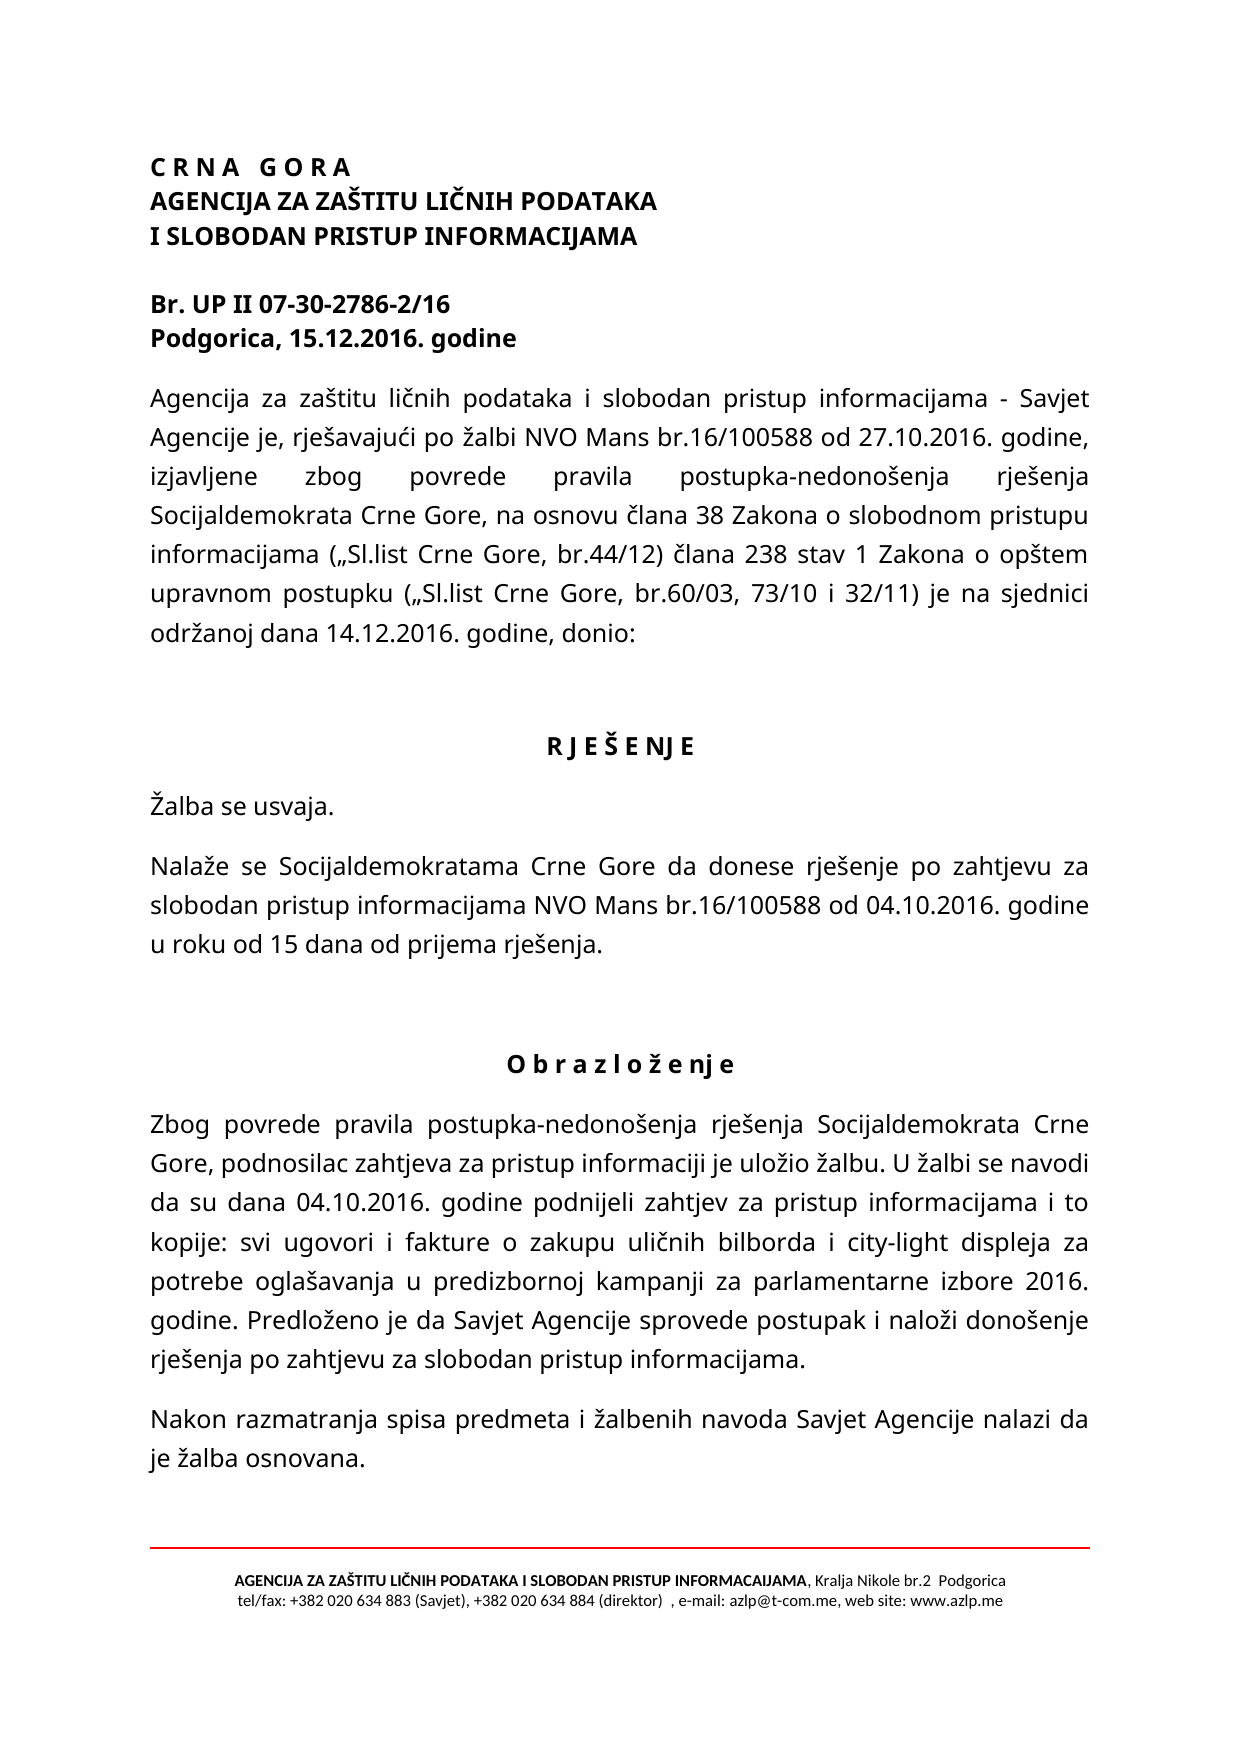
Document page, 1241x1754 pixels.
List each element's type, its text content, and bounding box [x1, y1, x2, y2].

text Agencija za zaštitu ličnih podataka i slobodan pristup informacijama - Savjet Agencije je, rješavajući po žalbi NVO Mans br.16/100588 od 27.10.2016. godine, izjavljene zbog povrede pravila postupka-nedonošenja rješenja Socijaldemokrata Crne Gore, na osnovu člana 38 Zakona o slobodnom pristupu informacijama („Sl.list Crne Gore, br.44/12) člana 238 stav 1 Zakona o opštem upravnom postupku („Sl.list Crne Gore, br.60/03, 73/10 i 32/11) je na sjednici održanoj dana 14.12.2016. godine, donio: [150, 380, 1090, 649]
text Br. UP II 07-30-2786-2/16 [150, 286, 1090, 320]
text AGENCIJA ZA ZAŠTITU LIČNIH PODATAKA [150, 184, 1090, 218]
text Nalaže se Socijaldemokratama Crne Gore da donese rješenje po zahtjevu za slobodan pristup informacijama NVO Mans br.16/100588 od 04.10.2016. godine u roku od 15 dana od prijema rješenja. [150, 848, 1090, 961]
text Žalba se usvaja. [150, 788, 1090, 822]
text Podgorica, 15.12.2016. godine [150, 320, 1090, 354]
text O b r a z l o ž e nj e [150, 1047, 1090, 1081]
text C R N A G O R A [150, 150, 1090, 184]
text I SLOBODAN PRISTUP INFORMACIJAMA [150, 218, 1090, 252]
text Zbog povrede pravila postupka-nedonošenja rješenja Socijaldemokrata Crne Gore, podnosilac zahtjeva za pristup informaciji je uložio žalbu. U žalbi se navodi da su dana 04.10.2016. godine podnijeli zahtjev za pristup informacijama i to kopije: svi ugovori i fakture o zakupu uličnih bilborda i city-light displeja za potrebe oglašavanja u predizbornoj kampanji za parlamentarne izbore 2016. godine. Predloženo je da Savjet Agencije sprovede postupak i naloži donošenje rješenja po zahtjevu za slobodan pristup informacijama. [150, 1107, 1090, 1376]
text R J E Š E NJ E [150, 728, 1090, 762]
text Nakon razmatranja spisa predmeta i žalbenih navoda Savjet Agencije nalazi da je žalba osnovana. [150, 1402, 1090, 1475]
